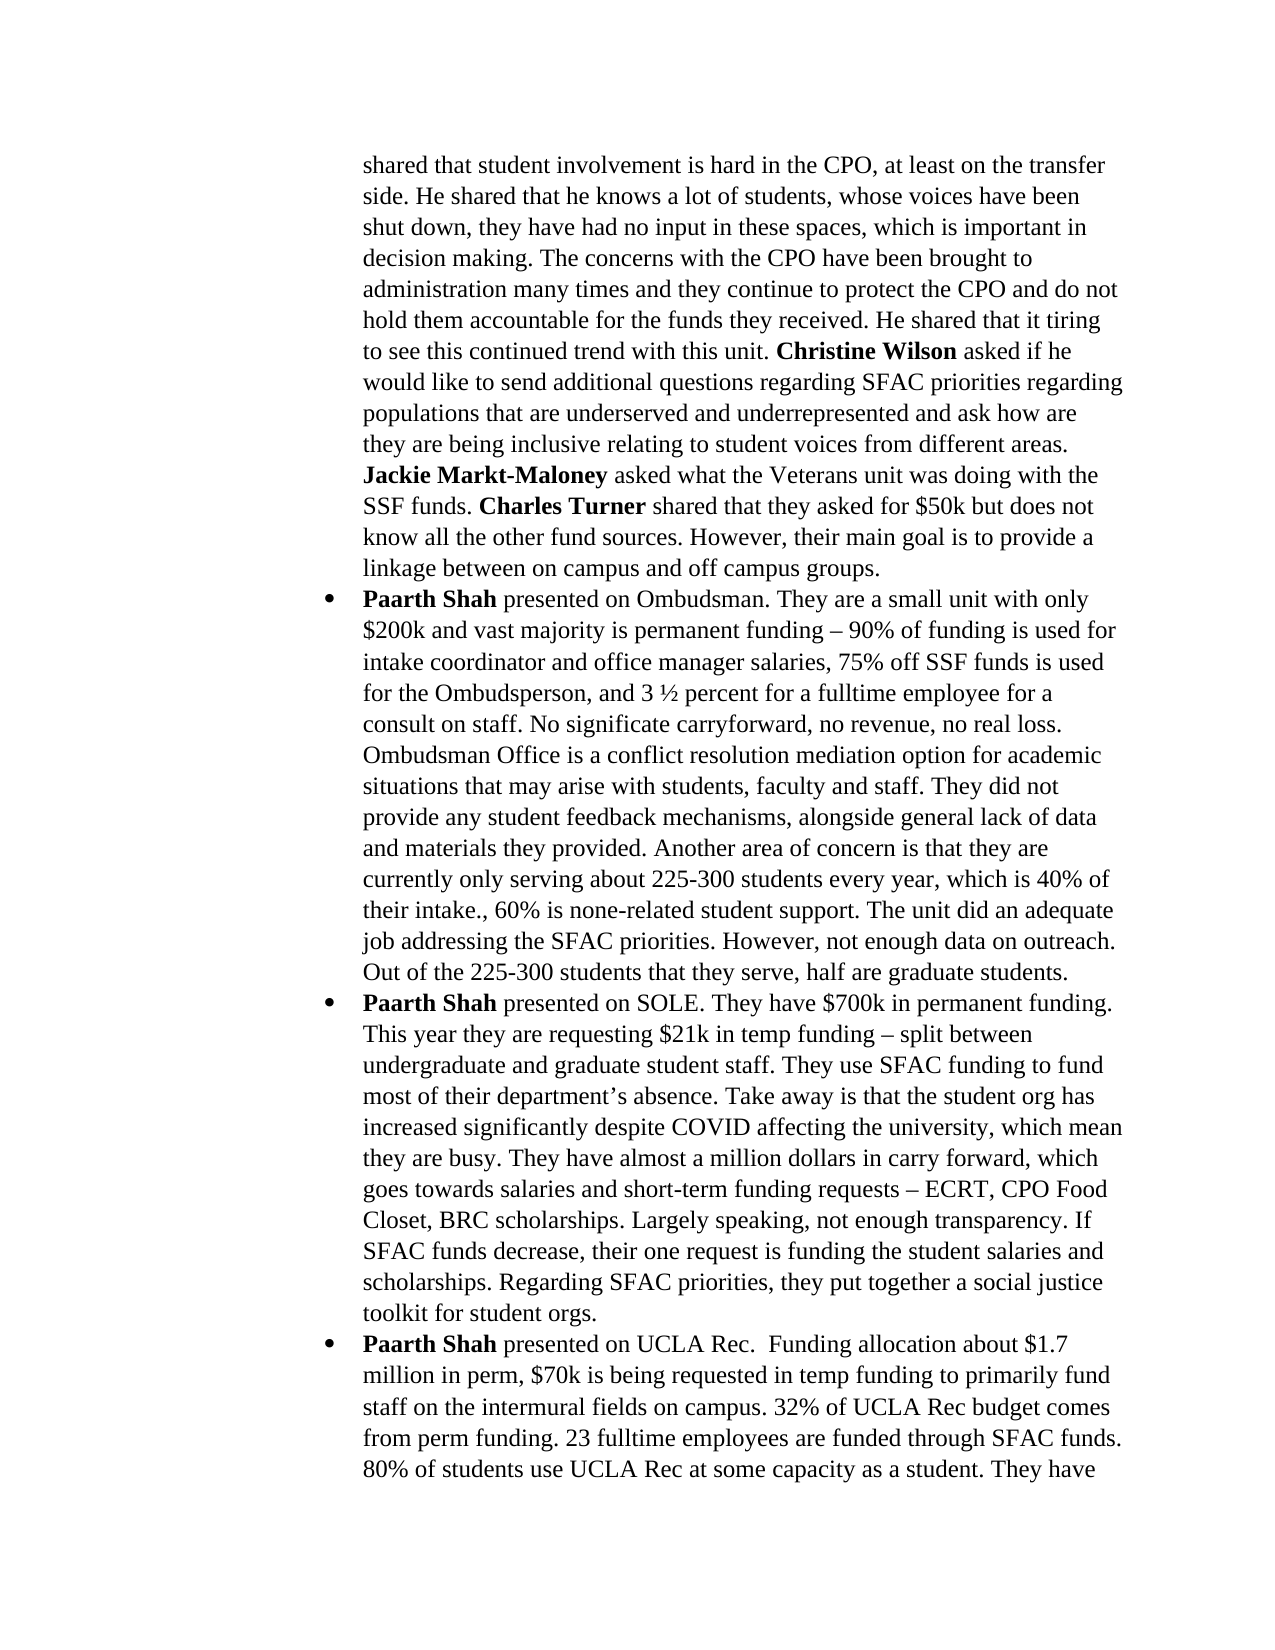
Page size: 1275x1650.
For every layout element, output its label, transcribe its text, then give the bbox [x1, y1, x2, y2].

list Paarth Shah presented on Ombudsman. They are a small unit with only $200k and vast majority is permanent funding – 90% of funding is used for intake coordinator and office manager salaries, 75% off SSF funds is used for the Ombudsperson, and 3 ½ percent for a fulltime employee for a consult on staff. No significate carryforward, no revenue, no real loss. Ombudsman Office is a conflict resolution mediation option for academic situations that may arise with students, faculty and staff. They did not provide any student feedback mechanisms, alongside general lack of data and materials they provided. Another area of concern is that they are currently only serving about 225-300 students every year, which is 40% of their intake., 60% is none-related student support. The unit did an adequate job addressing the SFAC priorities. However, not enough data on outreach. Out of the 225-300 students that they serve, half are graduate students. [325, 584, 1125, 986]
list Paarth Shah presented on SOLE. They have $700k in permanent funding. This year they are requesting $21k in temp funding – split between undergraduate and graduate student staff. They use SFAC funding to fund most of their department’s absence. Take away is that the student org has increased significantly despite COVID affecting the university, which mean they are busy. They have almost a million dollars in carry forward, which goes towards salaries and short-term funding requests – ECRT, CPO Food Closet, BRC scholarships. Largely speaking, not enough transparency. If SFAC funds decrease, their one request is funding the student salaries and scholarships. Regarding SFAC priorities, they put together a social justice toolkit for student orgs. [325, 988, 1125, 1327]
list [325, 1329, 1125, 1482]
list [325, 150, 1125, 582]
